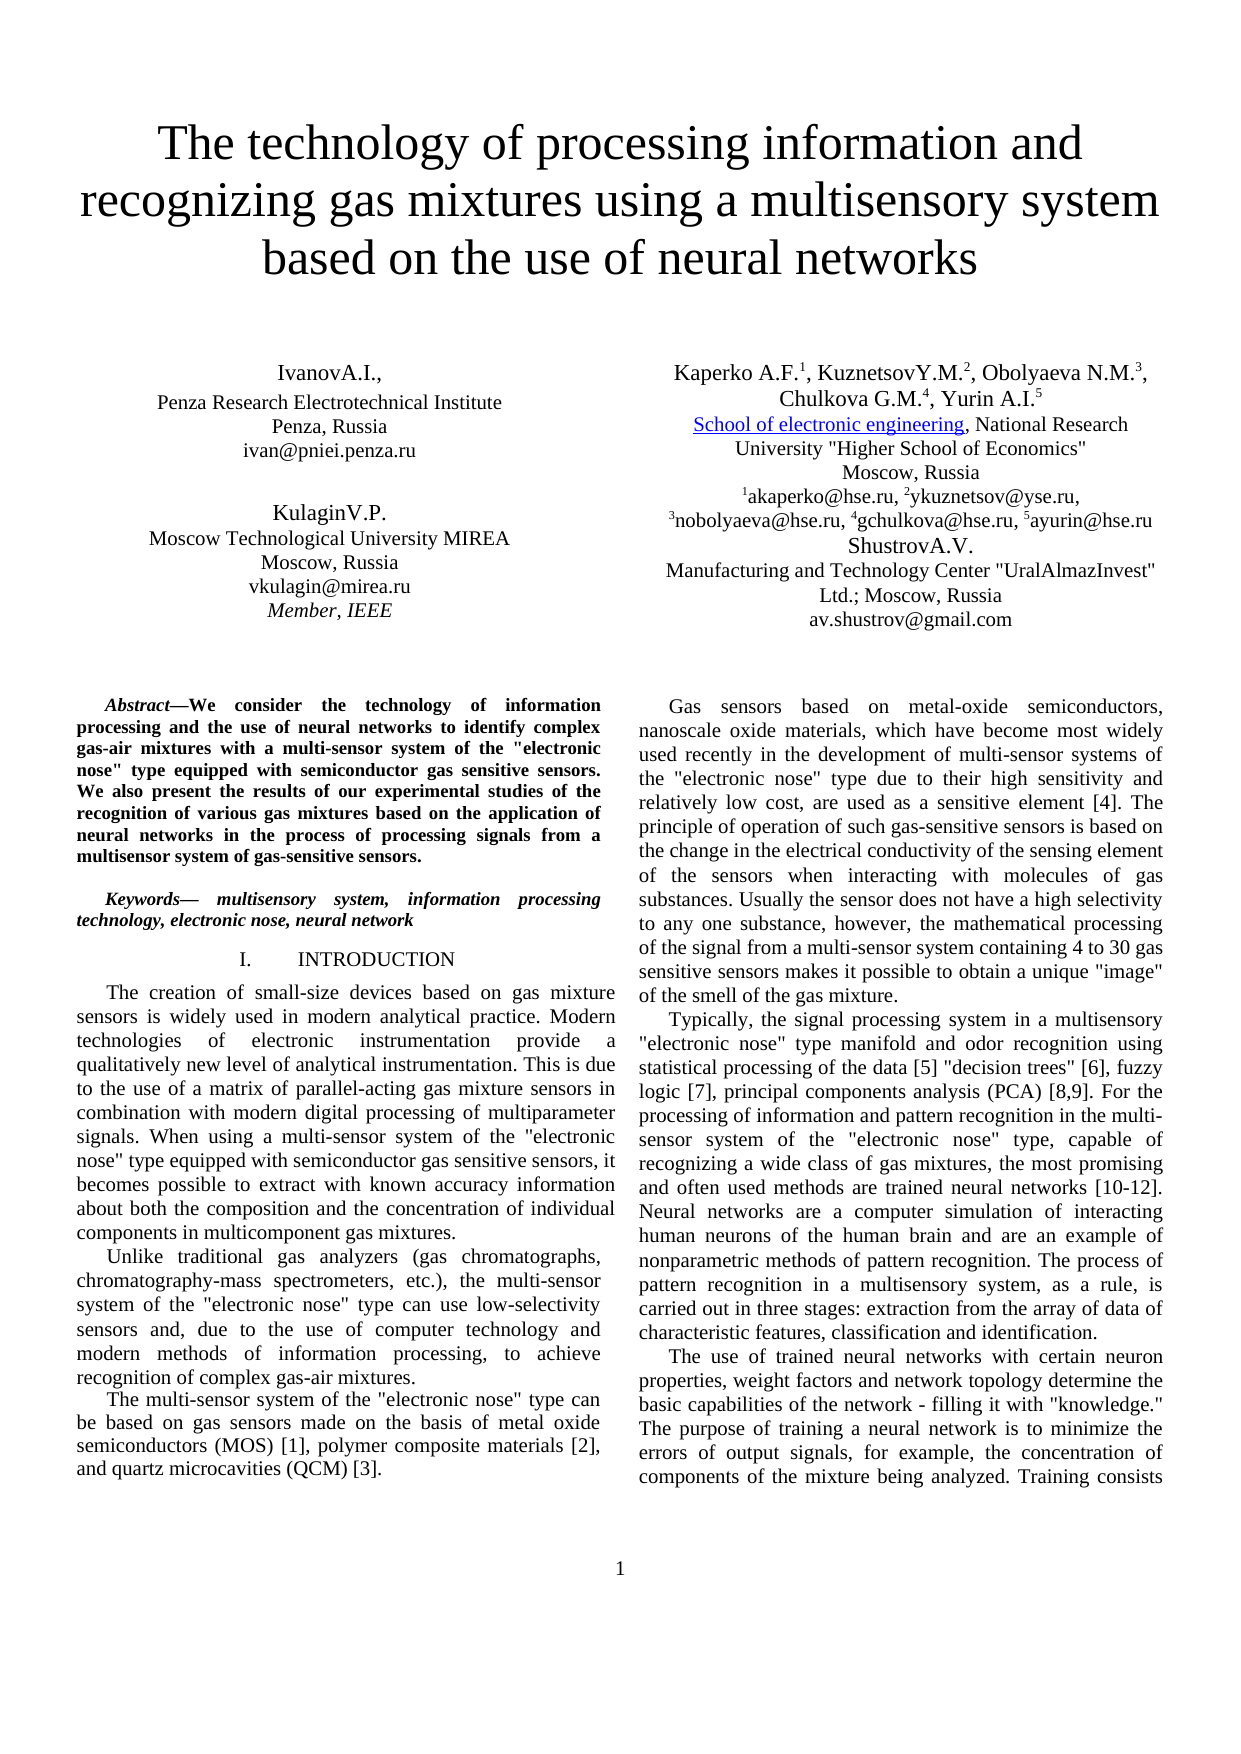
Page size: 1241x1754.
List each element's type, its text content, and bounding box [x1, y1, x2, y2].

text av.shustrov@gmail.com [657, 607, 1164, 631]
text School of electronic engineering, National Research University "Higher School of Economics" [657, 412, 1164, 460]
text vkulagin@mirea.ru [76, 574, 582, 598]
text Kaperko A.F.1, KuznetsovY.M.2, Obolyaeva N.M.3, Chulkova G.M.4, Yurin A.I.5 [657, 359, 1164, 412]
text Typically, the signal processing system in a multisensory "electronic nose" type manifold and odor recognition using statistical processing of the data [5] "decision trees" [6], fuzzy logic [7], principal components analysis (PCA) [8,9]. For the processing of information and pattern recognition in the multi-sensor system of the "electronic nose" type, capable of recognizing a wide class of gas mixtures, the most promising and often used methods are trained neural networks [10-12]. Neural networks are a computer simulation of interacting human neurons of the human brain and are an example of nonparametric methods of pattern recognition. The process of pattern recognition in a multisensory system, as a rule, is carried out in three stages: extraction from the array of data of characteristic features, classification and identification. [639, 1007, 1164, 1344]
text Member, IEEE [76, 598, 582, 622]
text IvanovA.I., [76, 359, 582, 385]
text Keywords— multisensory system, information processing technology, electronic nose, neural network [76, 887, 601, 931]
text The multi-sensor system of the "electronic nose" type can be based on gas sensors made on the basis of metal oxide semiconductors (MOS) [1], polymer composite materials [2], and quartz microcavities (QCM) [3]. [76, 1389, 601, 1480]
subtitle INTRODUCTION [76, 947, 601, 971]
text Gas sensors based on metal-oxide semiconductors, nanoscale oxide materials, which have become most widely used recently in the development of multi-sensor systems of the "electronic nose" type due to their high sensitivity and relatively low cost, are used as a sensitive element [4]. The principle of operation of such gas-sensitive sensors is based on the change in the electrical conductivity of the sensing element of the sensors when interacting with molecules of gas substances. Usually the sensor does not have a high selectivity to any one substance, however, the mathematical processing of the signal from a multi-sensor system containing 4 to 30 gas sensitive sensors makes it possible to obtain a unique "image" of the smell of the gas mixture. [639, 694, 1164, 1007]
text 1akaperko@hse.ru, 2ykuznetsov@yse.ru, 3nobolyaeva@hse.ru, 4gchulkova@hse.ru, 5ayurin@hse.ru [657, 484, 1164, 532]
text Moscow, Russia [76, 550, 582, 574]
text Unlike traditional gas analyzers (gas chromatographs, chromatography-mass spectrometers, etc.), the multi-sensor system of the "electronic nose" type can use low-selectivity sensors and, due to the use of computer technology and modern methods of information processing, to achieve recognition of complex gas-air mixtures. [76, 1244, 601, 1389]
text The technology of processing information and recognizing gas mixtures using a multisensory system based on the use of neural networks [76, 112, 1164, 285]
text ShustrovA.V. [657, 532, 1164, 558]
text Penza Research Electrotechnical Institute [76, 389, 582, 414]
text Moscow Technological University MIREA [76, 526, 582, 550]
text Penza, Russia [76, 414, 582, 438]
text The creation of small-size devices based on gas mixture sensors is widely used in modern analytical practice. Modern technologies of electronic instrumentation provide a qualitatively new level of analytical instrumentation. This is due to the use of a matrix of parallel-acting gas mixture sensors in combination with modern digital processing of multiparameter signals. When using a multi-sensor system of the "electronic nose" type equipped with semiconductor gas sensitive sensors, it becomes possible to extract with known accuracy information about both the composition and the concentration of individual components in multicomponent gas mixtures. [76, 979, 616, 1244]
text ivan@pniei.penza.ru [76, 438, 582, 462]
text KulaginV.P. [76, 499, 582, 526]
text Abstract—We consider the technology of information processing and the use of neural networks to identify complex gas-air mixtures with a multi-sensor system of the "electronic nose" type equipped with semiconductor gas sensitive sensors. We also present the results of our experimental studies of the recognition of various gas mixtures based on the application of neural networks in the process of processing signals from a multisensor system of gas-sensitive sensors. [76, 694, 601, 867]
text Manufacturing and Technology Center "UralAlmazInvest" Ltd.; Moscow, Russia [657, 558, 1164, 607]
text Moscow, Russia [657, 460, 1164, 484]
